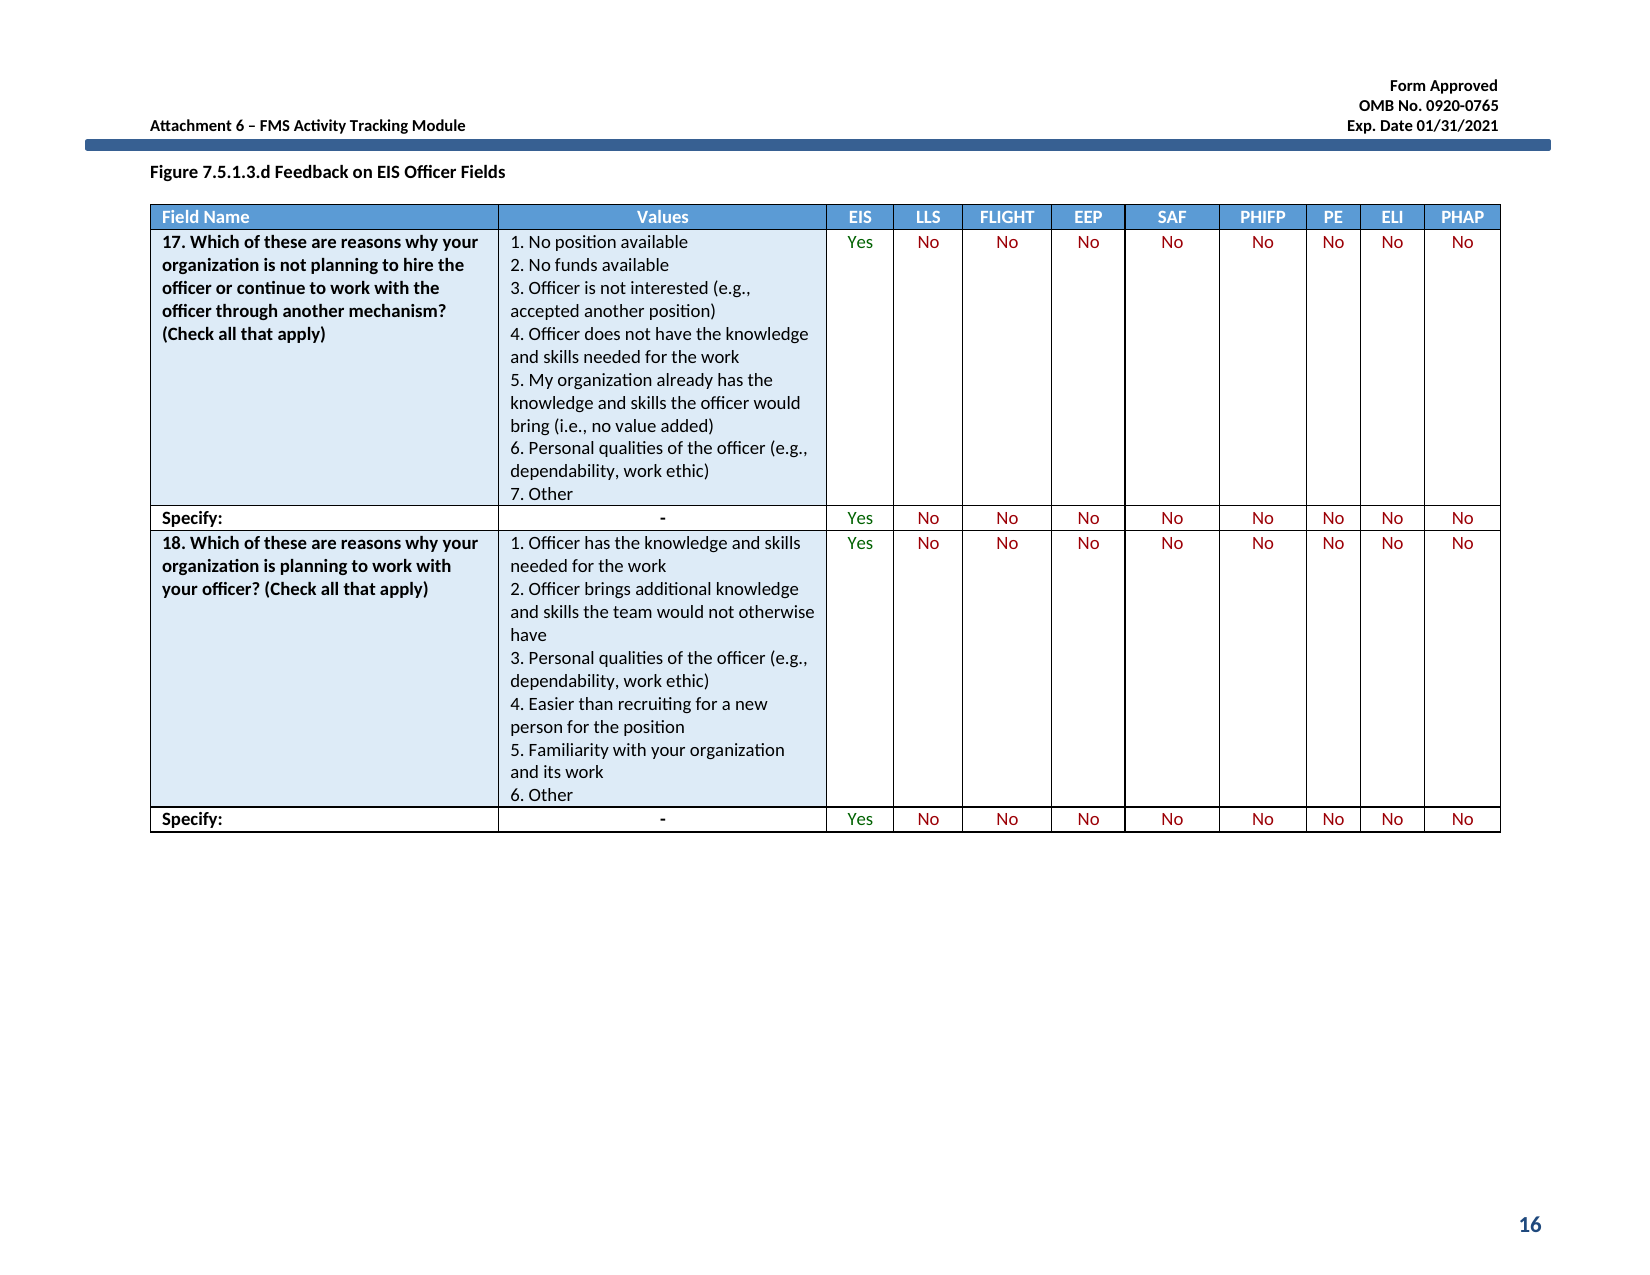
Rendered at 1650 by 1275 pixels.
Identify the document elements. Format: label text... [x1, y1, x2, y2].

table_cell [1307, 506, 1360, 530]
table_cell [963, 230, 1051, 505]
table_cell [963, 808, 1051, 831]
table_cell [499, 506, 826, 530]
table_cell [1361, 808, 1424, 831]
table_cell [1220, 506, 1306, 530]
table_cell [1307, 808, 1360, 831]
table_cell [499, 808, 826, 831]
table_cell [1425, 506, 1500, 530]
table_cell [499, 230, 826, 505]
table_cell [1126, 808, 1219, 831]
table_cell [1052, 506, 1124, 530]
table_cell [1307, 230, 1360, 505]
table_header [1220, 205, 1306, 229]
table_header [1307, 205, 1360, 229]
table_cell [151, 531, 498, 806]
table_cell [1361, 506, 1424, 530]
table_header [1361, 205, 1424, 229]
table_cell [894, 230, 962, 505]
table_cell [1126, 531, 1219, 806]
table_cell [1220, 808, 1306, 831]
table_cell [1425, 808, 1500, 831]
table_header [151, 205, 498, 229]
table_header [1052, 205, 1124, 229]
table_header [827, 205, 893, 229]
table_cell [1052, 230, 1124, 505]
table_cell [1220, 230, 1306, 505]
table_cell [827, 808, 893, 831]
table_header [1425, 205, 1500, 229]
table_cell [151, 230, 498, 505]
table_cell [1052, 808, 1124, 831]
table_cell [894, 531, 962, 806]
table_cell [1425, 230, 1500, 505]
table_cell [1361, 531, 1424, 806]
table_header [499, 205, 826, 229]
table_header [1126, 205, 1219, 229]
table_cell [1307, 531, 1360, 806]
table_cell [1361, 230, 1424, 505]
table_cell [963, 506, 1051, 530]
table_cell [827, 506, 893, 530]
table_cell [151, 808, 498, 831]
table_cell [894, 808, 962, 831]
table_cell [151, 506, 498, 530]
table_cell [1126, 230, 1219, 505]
text Figure 7.5.1.3.d Feedback on EIS Officer Fields [150, 161, 1500, 183]
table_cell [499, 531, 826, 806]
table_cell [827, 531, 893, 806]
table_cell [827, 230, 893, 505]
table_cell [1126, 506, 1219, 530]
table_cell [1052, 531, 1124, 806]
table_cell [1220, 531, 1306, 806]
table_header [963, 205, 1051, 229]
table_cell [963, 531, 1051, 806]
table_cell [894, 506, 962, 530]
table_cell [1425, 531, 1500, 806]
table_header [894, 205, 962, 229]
